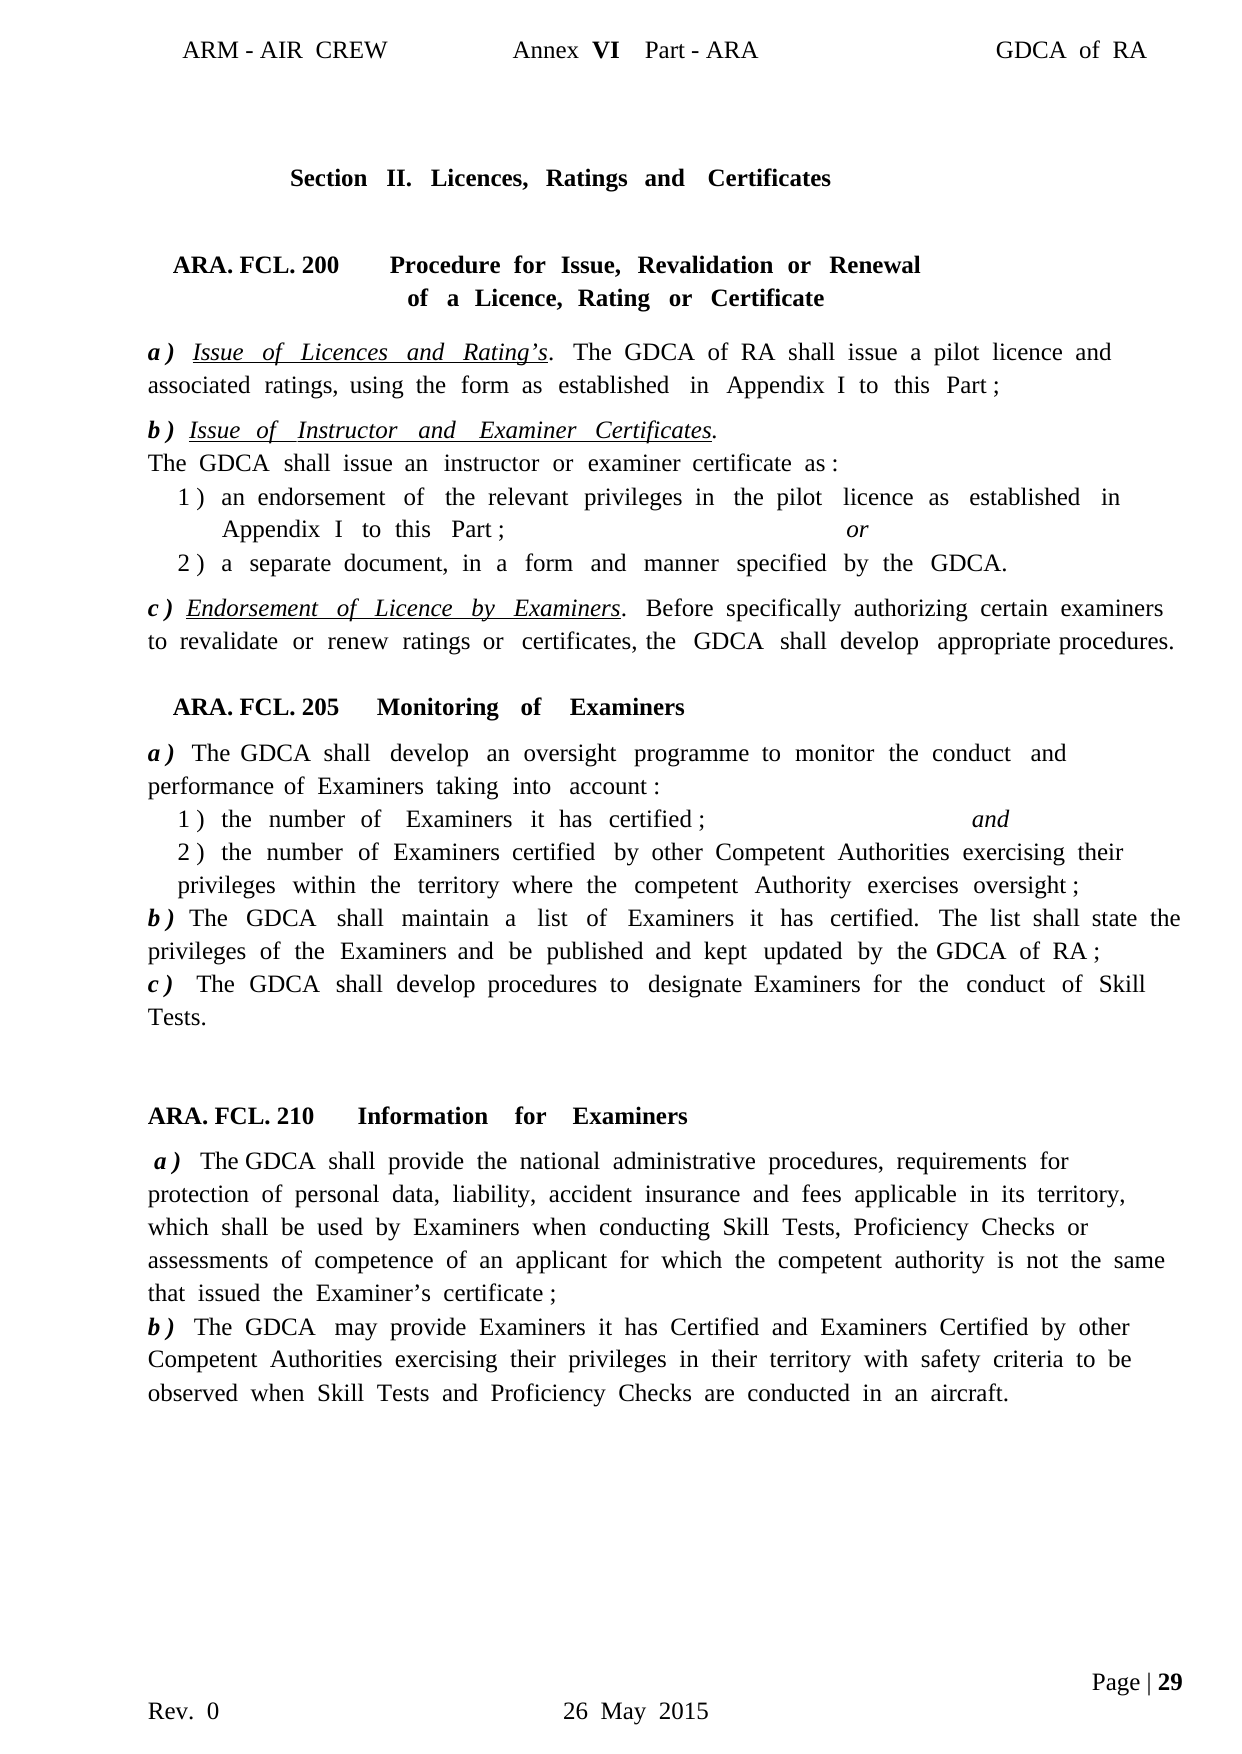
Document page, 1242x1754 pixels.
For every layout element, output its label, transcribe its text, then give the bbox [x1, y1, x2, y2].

text 1 ) the number of Examiners it has certified ; and [177, 804, 1183, 832]
text ARA. FCL. 210 Information for Examiners [148, 1101, 1183, 1130]
text a ) The GDCA shall develop an oversight programme to monitor the conduct and performance of Examiners taking into account : [148, 738, 1183, 799]
text Section II. Licences, Ratings and Certificates [148, 163, 1183, 192]
text b ) The GDCA shall maintain a list of Examiners it has certified. The list shall state the privileges of the Examiners and be published and kept updated by the GDCA of RA ; [148, 903, 1183, 964]
text 1 ) an endorsement of the relevant privileges in the pilot licence as established in Appendix I to this Part ; or [177, 482, 1183, 543]
text b ) Issue of Instructor and Examiner Certificates. The GDCA shall issue an instructor or examiner certificate as : [148, 416, 1183, 477]
text 2 ) the number of Examiners certified by other Competent Authorities exercising their privileges within the territory where the competent Authority exercises oversight ; [177, 837, 1183, 898]
text ARA. FCL. 205 Monitoring of Examiners [148, 692, 1183, 721]
text c ) Endorsement of Licence by Examiners. Before specifically authorizing certain examiners to revalidate or renew ratings or certificates, the GDCA shall develop appropriate procedures. [148, 593, 1183, 655]
text b ) The GDCA may provide Examiners it has Certified and Examiners Certified by other Competent Authorities exercising their privileges in their territory with safety criteria to be observed when Skill Tests and Proficiency Checks are conducted in an aircraft. [148, 1312, 1183, 1406]
text a ) The GDCA shall provide the national administrative procedures, requirements for protection of personal data, liability, accident insurance and fees applicable in its territory, which shall be used by Examiners when conducting Skill Tests, Proficiency Checks or assessments of competence of an applicant for which the competent authority is not the same that issued the Examiner’s certificate ; [148, 1146, 1183, 1307]
text of a Licence, Rating or Certificate [148, 283, 1183, 312]
text c ) The GDCA shall develop procedures to designate Examiners for the conduct of Skill Tests. [148, 969, 1183, 1031]
text 2 ) a separate document, in a form and manner specified by the GDCA. [177, 548, 1183, 576]
text a ) Issue of Licences and Rating’s. The GDCA of RA shall issue a pilot licence and associated ratings, using the form as established in Appendix I to this Part ; [148, 337, 1183, 399]
text ARA. FCL. 200 Procedure for Issue, Revalidation or Renewal [148, 250, 1183, 279]
